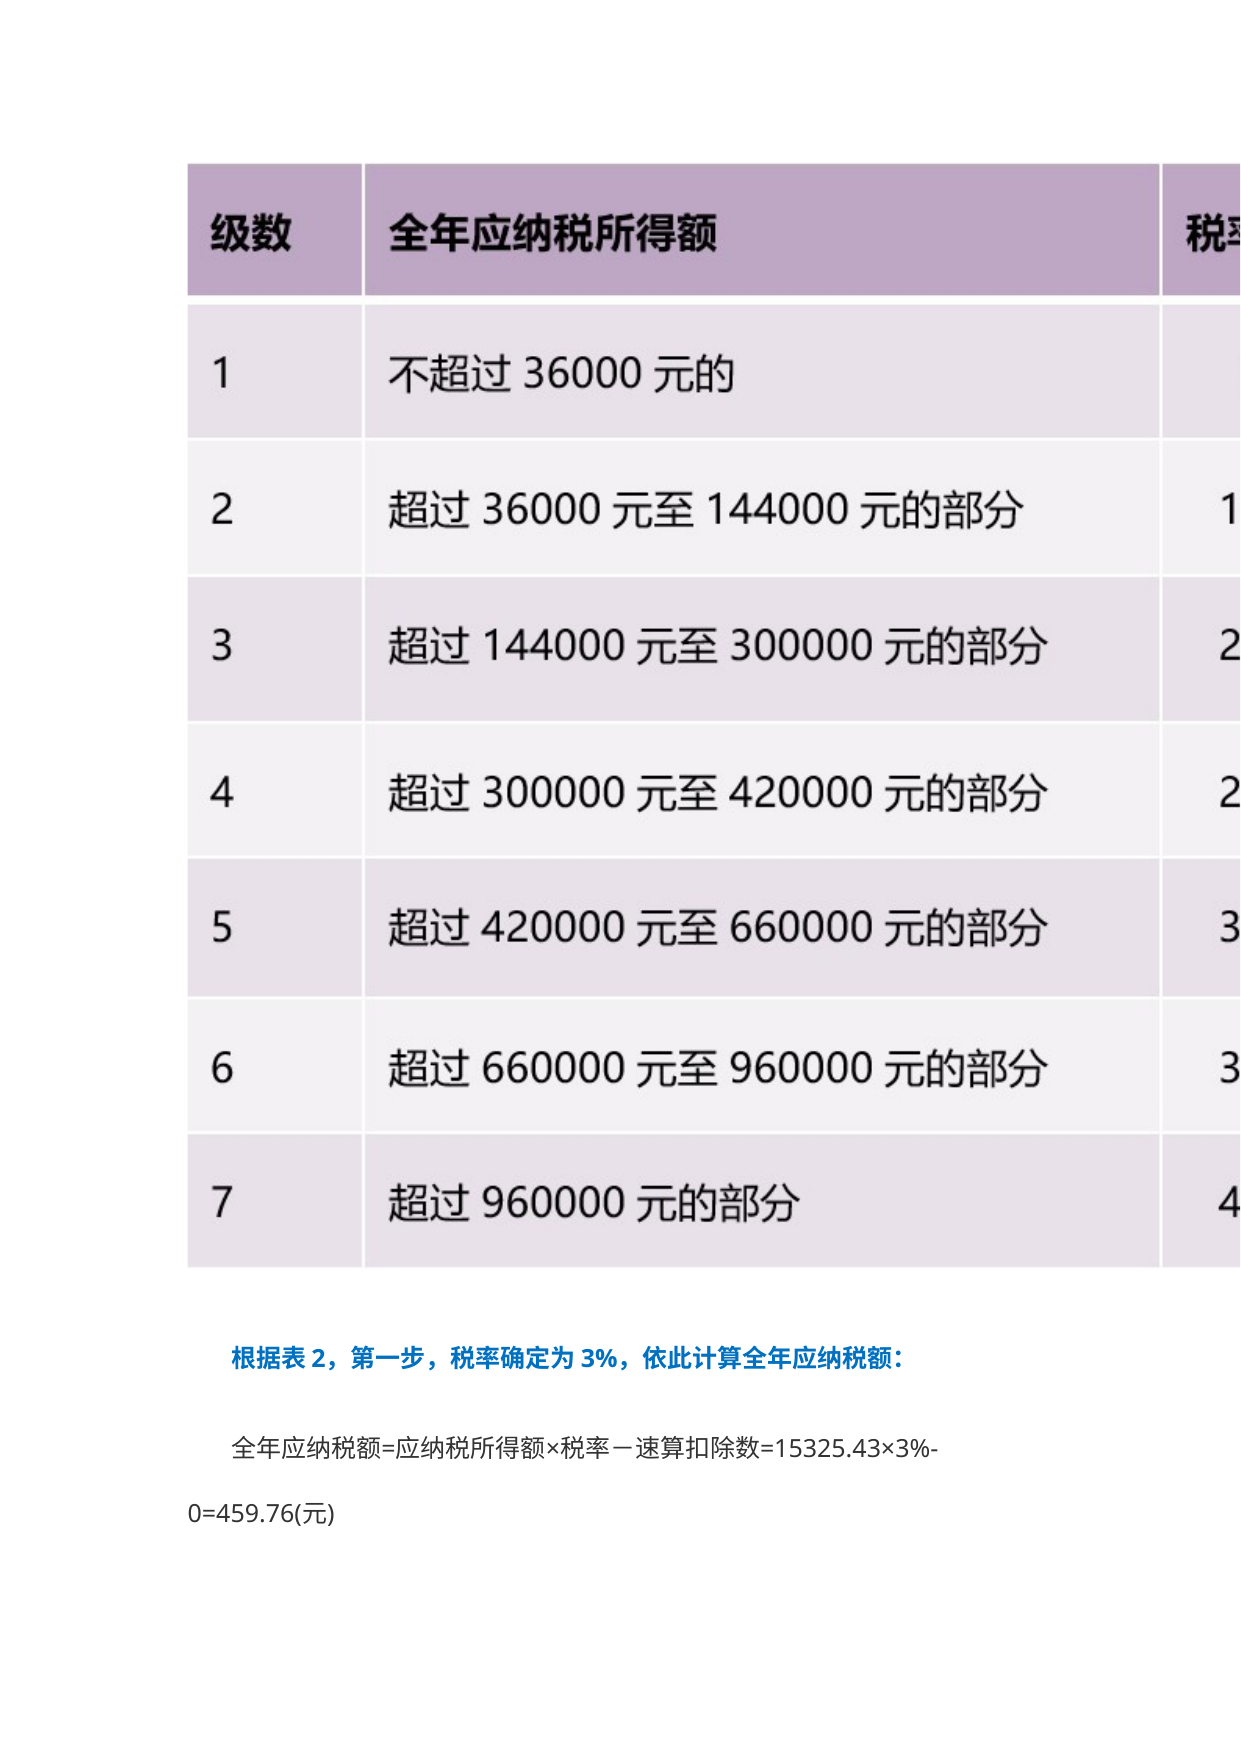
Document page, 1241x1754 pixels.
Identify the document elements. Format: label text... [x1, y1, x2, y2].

picture [187, 162, 1241, 1269]
text 根据表2，第一步，税率确定为3%，依此计算全年应纳税额： [187, 1324, 1053, 1389]
text 全年应纳税额=应纳税所得额×税率－速算扣除数=15325.43×3%-0=459.76(元) [187, 1414, 1053, 1544]
